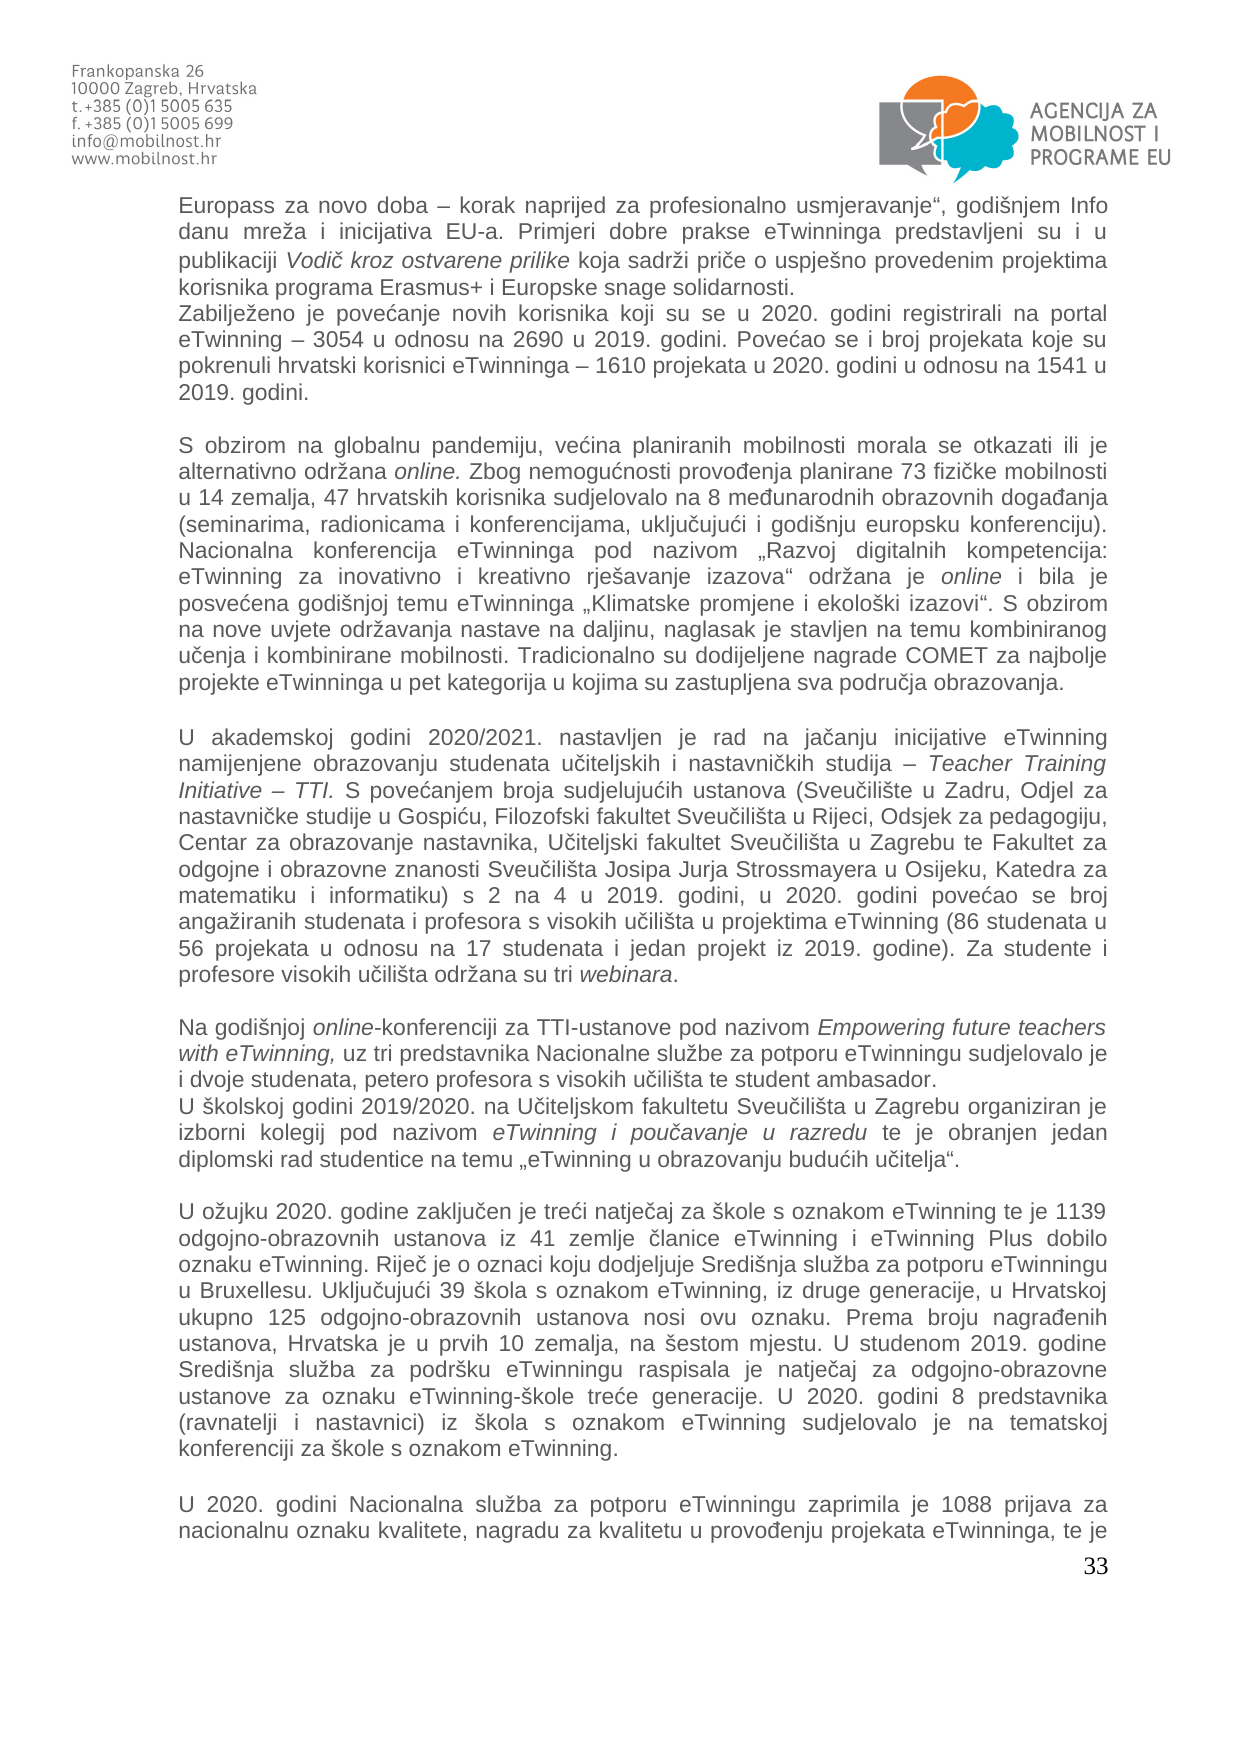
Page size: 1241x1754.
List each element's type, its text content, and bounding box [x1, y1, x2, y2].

picture [70, 57, 1171, 188]
text S obzirom na globalnu pandemiju, većina planiranih mobilnosti morala se otkazati ili je alternativno održana online. Zbog nemogućnosti provođenja planirane 73 fizičke mobilnosti u 14 zemalja, 47 hrvatskih korisnika sudjelovalo na 8 međunarodnih obrazovnih događanja (seminarima, radionicama i konferencijama, uključujući i godišnju europsku konferenciju). Nacionalna konferencija eTwinninga pod nazivom „Razvoj digitalnih kompetencija: eTwinning za inovativno i kreativno rješavanje izazova“ održana je online i bila je posvećena godišnjoj temu eTwinninga „Klimatske promjene i ekološki izazovi“. S obzirom na nove uvjete održavanja nastave na daljinu, naglasak je stavljen na temu kombiniranog učenja i kombinirane mobilnosti. Tradicionalno su dodijeljene nagrade COMET za najbolje projekte eTwinninga u pet kategorija u kojima su zastupljena sva područja obrazovanja. [178, 432, 1108, 695]
text U školskoj godini 2019/2020. na Učiteljskom fakultetu Sveučilišta u Zagrebu organiziran je izborni kolegij pod nazivom eTwinning i poučavanje u razredu te je obranjen jedan diplomski rad studentice na temu „eTwinning u obrazovanju budućih učitelja“. [178, 1093, 1108, 1172]
text U akademskoj godini 2020/2021. nastavljen je rad na jačanju inicijative eTwinning namijenjene obrazovanju studenata učiteljskih i nastavničkih studija – Teacher Training Initiative – TTI. S povećanjem broja sudjelujućih ustanova (Sveučilište u Zadru, Odjel za nastavničke studije u Gospiću, Filozofski fakultet Sveučilišta u Rijeci, Odsjek za pedagogiju, Centar za obrazovanje nastavnika, Učiteljski fakultet Sveučilišta u Zagrebu te Fakultet za odgojne i obrazovne znanosti Sveučilišta Josipa Jurja Strossmayera u Osijeku, Katedra za matematiku i informatiku) s 2 na 4 u 2019. godini, u 2020. godini povećao se broj angažiranih studenata i profesora s visokih učilišta u projektima eTwinning (86 studenata u 56 projekata u odnosu na 17 studenata i jedan projekt iz 2019. godine). Za studente i profesore visokih učilišta održana su tri webinara. [178, 724, 1108, 987]
text Na godišnjoj online-konferenciji za TTI-ustanove pod nazivom Empowering future teachers with eTwinning, uz tri predstavnika Nacionalne službe za potporu eTwinningu sudjelovalo je i dvoje studenata, petero profesora s visokih učilišta te student ambasador. [178, 1014, 1108, 1093]
text U ožujku 2020. godine zaključen je treći natječaj za škole s oznakom eTwinning te je 1139 odgojno-obrazovnih ustanova iz 41 zemlje članice eTwinning i eTwinning Plus dobilo oznaku eTwinning. Riječ je o oznaci koju dodjeljuje Središnja služba za potporu eTwinningu u Bruxellesu. Uključujući 39 škola s oznakom eTwinning, iz druge generacije, u Hrvatskoj ukupno 125 odgojno-obrazovnih ustanova nosi ovu oznaku. Prema broju nagrađenih ustanova, Hrvatska je u prvih 10 zemalja, na šestom mjestu. U studenom 2019. godine Središnja služba za podršku eTwinningu raspisala je natječaj za odgojno-obrazovne ustanove za oznaku eTwinning-škole treće generacije. U 2020. godini 8 predstavnika (ravnatelji i nastavnici) iz škola s oznakom eTwinning sudjelovalo je na tematskoj konferenciji za škole s oznakom eTwinning. [178, 1198, 1108, 1462]
text Zabilježeno je povećanje novih korisnika koji su se u 2020. godini registrirali na portal eTwinning – 3054 u odnosu na 2690 u 2019. godini. Povećao se i broj projekata koje su pokrenuli hrvatski korisnici eTwinninga – 1610 projekata u 2020. godini u odnosu na 1541 u 2019. godini. [178, 300, 1108, 405]
